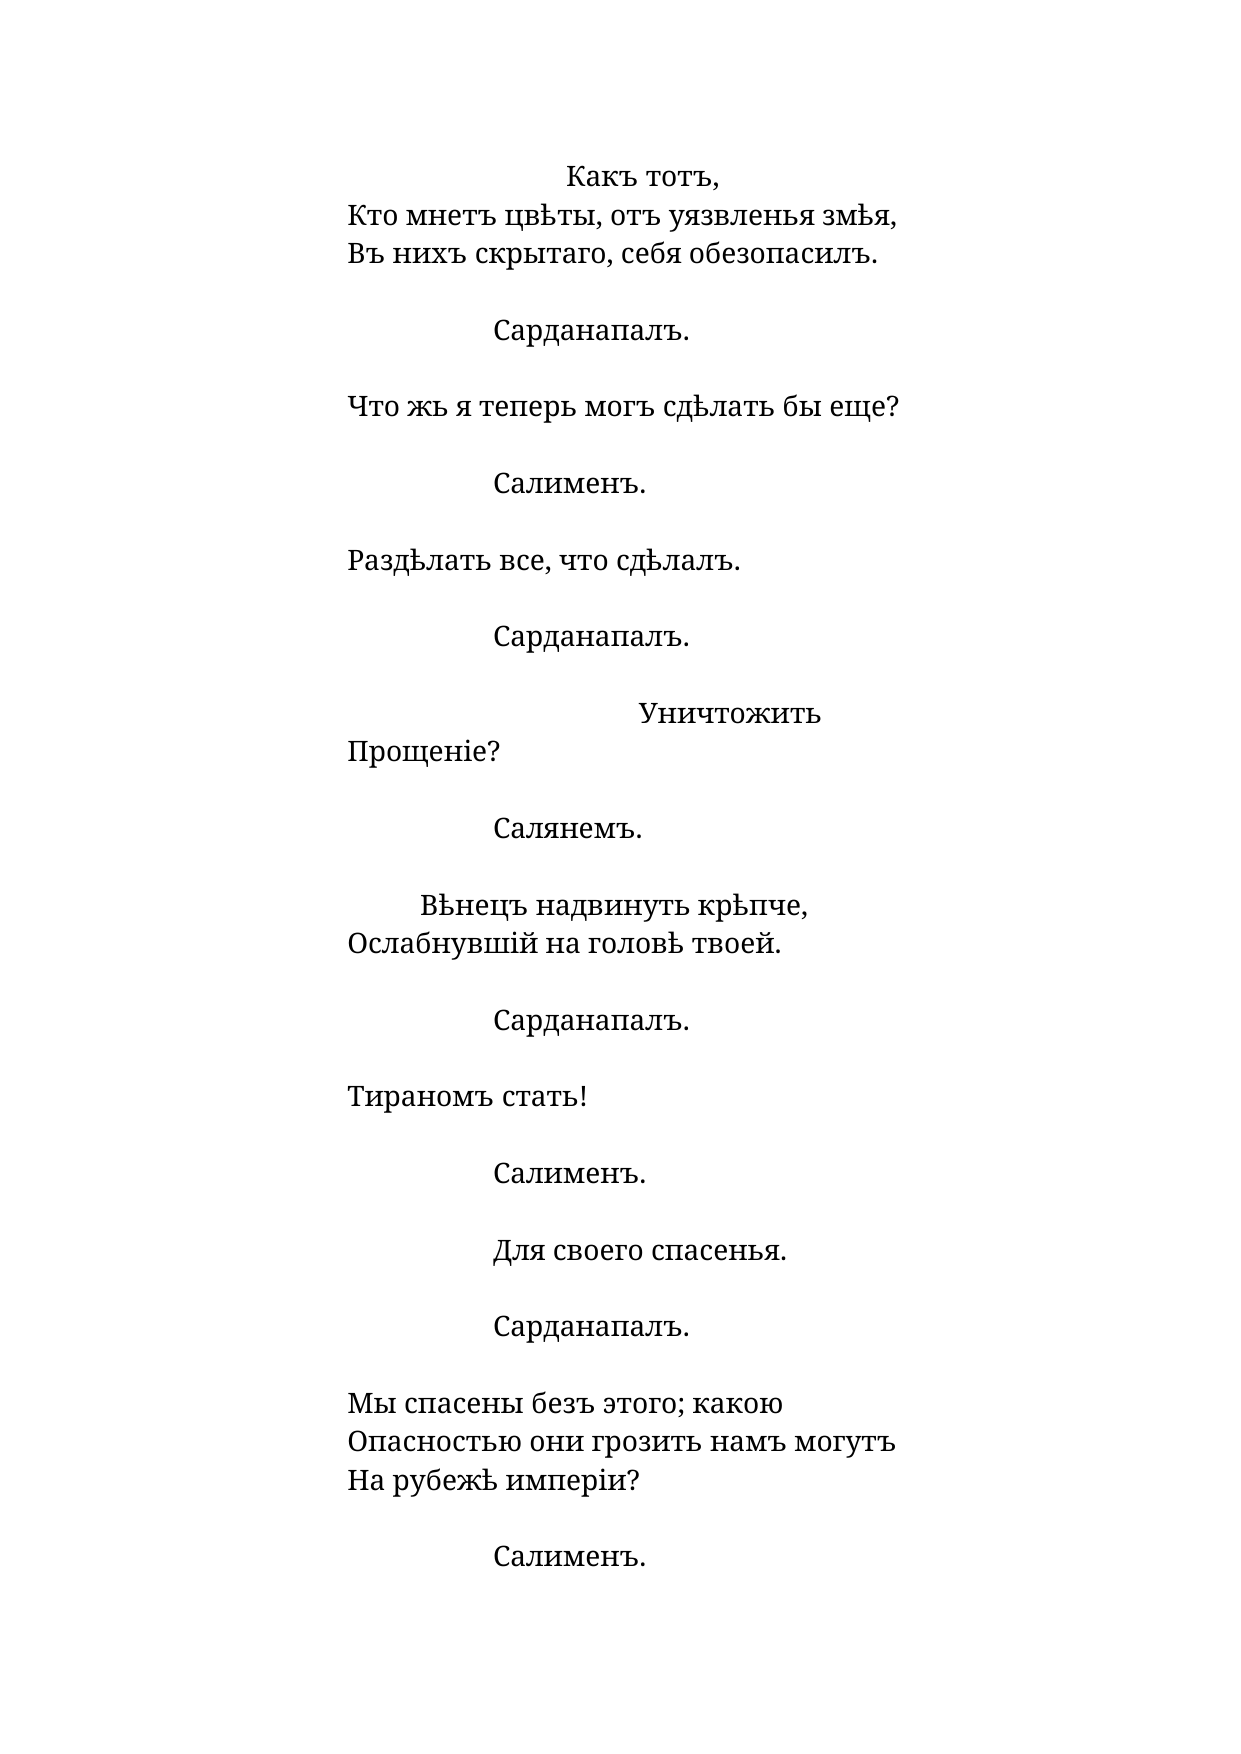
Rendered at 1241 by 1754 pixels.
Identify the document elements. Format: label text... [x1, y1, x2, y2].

text Тираномъ стать! [252, 1076, 1152, 1115]
text Кто мнетъ цвѣты, отъ уязвленья змѣя, [252, 195, 1152, 233]
text Ослабнувшій на головѣ твоей. [252, 923, 1152, 961]
text Сарданапалъ. [252, 1306, 1152, 1345]
text На рубежѣ имперіи? [252, 1460, 1152, 1498]
text Сарданапалъ. [252, 1000, 1152, 1038]
text Салименъ. [252, 1536, 1152, 1575]
text Сарданапалъ. [252, 616, 1152, 655]
text Какъ тотъ, [252, 156, 1152, 195]
text Вѣнецъ надвинуть крѣпче, [252, 885, 1152, 923]
text Сарданапалъ. [252, 310, 1152, 348]
text Прощеніе? [252, 731, 1152, 770]
text Для своего спасенья. [252, 1230, 1152, 1268]
text Что жь я теперь могъ сдѣлать бы еще? [252, 386, 1152, 425]
text Опасностью они грозить намъ могутъ [252, 1421, 1152, 1460]
text Раздѣлать все, что сдѣлалъ. [252, 540, 1152, 578]
text Салянемъ. [252, 808, 1152, 846]
text Салименъ. [252, 1153, 1152, 1191]
text Салименъ. [252, 463, 1152, 501]
text Въ нихъ скрытаго, себя обезопасилъ. [252, 233, 1152, 271]
text Уничтожить [252, 693, 1152, 731]
text Мы спасены безъ этого; какою [252, 1383, 1152, 1421]
